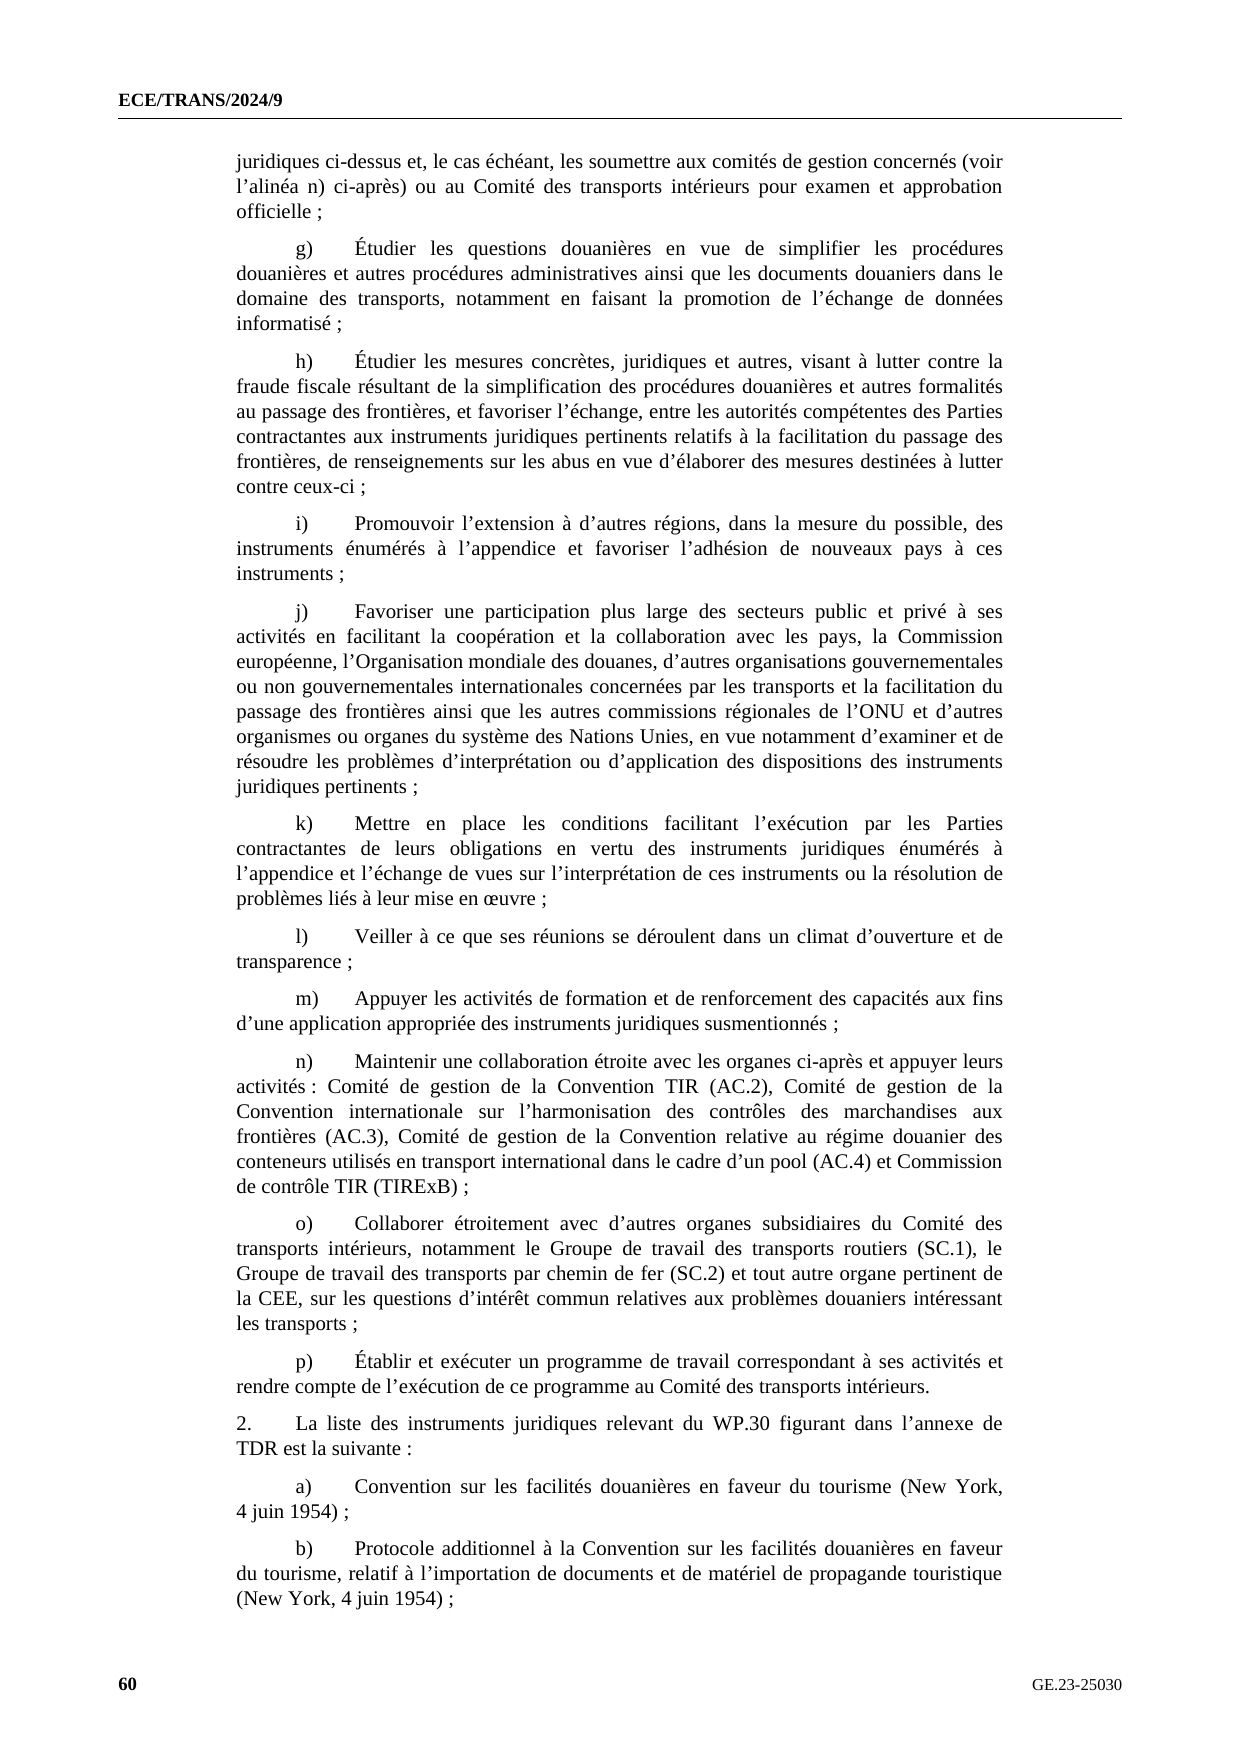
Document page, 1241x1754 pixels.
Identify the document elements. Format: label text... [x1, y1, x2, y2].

text 2. La liste des instruments juridiques relevant du WP.30 figurant dans l’annexe de TDR est la suivante : [236, 1410, 1004, 1460]
text a) Convention sur les facilités douanières en faveur du tourisme (New York, 4 juin 1954) ; [236, 1473, 1004, 1523]
text h) Étudier les mesures concrètes, juridiques et autres, visant à lutter contre la fraude fiscale résultant de la simplification des procédures douanières et autres formalités au passage des frontières, et favoriser l’échange, entre les autorités compétentes des Parties contractantes aux instruments juridiques pertinents relatifs à la facilitation du passage des frontières, de renseignements sur les abus en vue d’élaborer des mesures destinées à lutter contre ceux-ci ; [236, 348, 1004, 498]
text b) Protocole additionnel à la Convention sur les facilités douanières en faveur du tourisme, relatif à l’importation de documents et de matériel de propagande touristique (New York, 4 juin 1954) ; [236, 1535, 1004, 1610]
text i) Promouvoir l’extension à d’autres régions, dans la mesure du possible, des instruments énumérés à l’appendice et favoriser l’adhésion de nouveaux pays à ces instruments ; [236, 510, 1004, 585]
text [236, 148, 1004, 223]
text n) Maintenir une collaboration étroite avec les organes ci-après et appuyer leurs activités : Comité de gestion de la Convention TIR (AC.2), Comité de gestion de la Convention internationale sur l’harmonisation des contrôles des marchandises aux frontières (AC.3), Comité de gestion de la Convention relative au régime douanier des conteneurs utilisés en transport international dans le cadre d’un pool (AC.4) et Commission de contrôle TIR (TIRExB) ; [236, 1048, 1004, 1198]
text l) Veiller à ce que ses réunions se déroulent dans un climat d’ouverture et de transparence ; [236, 923, 1004, 973]
text j) Favoriser une participation plus large des secteurs public et privé à ses activités en facilitant la coopération et la collaboration avec les pays, la Commission européenne, l’Organisation mondiale des douanes, d’autres organisations gouvernementales ou non gouvernementales internationales concernées par les transports et la facilitation du passage des frontières ainsi que les autres commissions régionales de l’ONU et d’autres organismes ou organes du système des Nations Unies, en vue notamment d’examiner et de résoudre les problèmes d’interprétation ou d’application des dispositions des instruments juridiques pertinents ; [236, 598, 1004, 798]
text o) Collaborer étroitement avec d’autres organes subsidiaires du Comité des transports intérieurs, notamment le Groupe de travail des transports routiers (SC.1), le Groupe de travail des transports par chemin de fer (SC.2) et tout autre organe pertinent de la CEE, sur les questions d’intérêt commun relatives aux problèmes douaniers intéressant les transports ; [236, 1210, 1004, 1335]
text p) Établir et exécuter un programme de travail correspondant à ses activités et rendre compte de l’exécution de ce programme au Comité des transports intérieurs. [236, 1348, 1004, 1398]
text g) Étudier les questions douanières en vue de simplifier les procédures douanières et autres procédures administratives ainsi que les documents douaniers dans le domaine des transports, notamment en faisant la promotion de l’échange de données informatisé ; [236, 235, 1004, 335]
text k) Mettre en place les conditions facilitant l’exécution par les Parties contractantes de leurs obligations en vertu des instruments juridiques énumérés à l’appendice et l’échange de vues sur l’interprétation de ces instruments ou la résolution de problèmes liés à leur mise en œuvre ; [236, 810, 1004, 910]
text m) Appuyer les activités de formation et de renforcement des capacités aux fins d’une application appropriée des instruments juridiques susmentionnés ; [236, 985, 1004, 1035]
